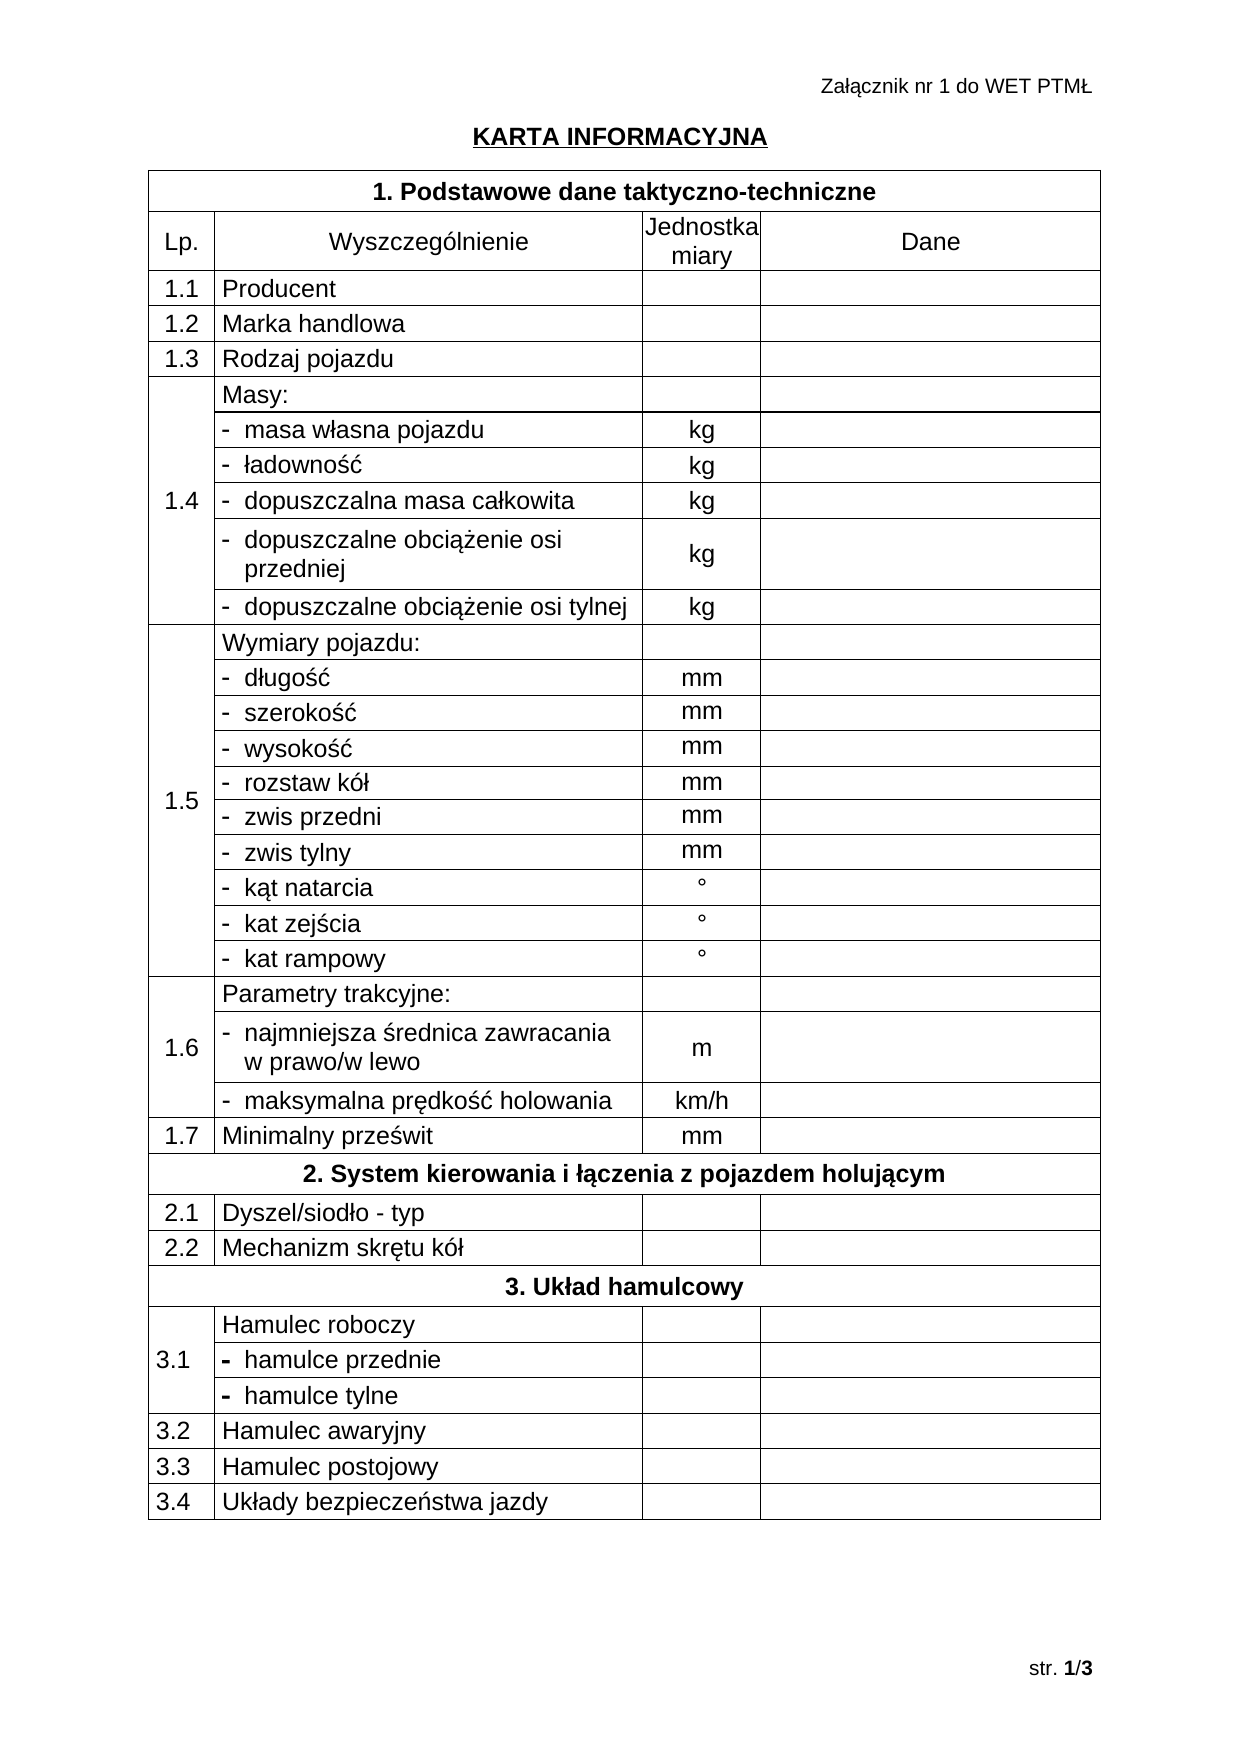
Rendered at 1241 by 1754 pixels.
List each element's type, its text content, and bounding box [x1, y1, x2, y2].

table_cell Dane [761, 212, 1100, 270]
table_cell ładowność [215, 448, 642, 482]
table_cell ° [643, 906, 760, 940]
table_cell [643, 342, 760, 376]
table_cell [761, 483, 1100, 518]
table_cell [761, 1307, 1100, 1342]
table_cell [643, 271, 760, 305]
table_cell [643, 377, 760, 411]
table_cell szerokość [215, 696, 642, 730]
table_cell [761, 1414, 1100, 1448]
table_cell kat zejścia [215, 906, 642, 940]
table_cell Hamulec awaryjny [215, 1414, 642, 1448]
table_cell kg [643, 519, 760, 588]
table_cell Minimalny prześwit [215, 1118, 642, 1153]
table_cell 1.5 [149, 625, 214, 976]
table_cell kg [643, 448, 760, 482]
table_cell [643, 1231, 760, 1265]
table_cell Hamulec roboczy [215, 1307, 642, 1342]
table_cell masa własna pojazdu [215, 413, 642, 447]
table_cell Producent [215, 271, 642, 305]
table_cell Dyszel/siodło - typ [215, 1195, 642, 1229]
table_cell [761, 1449, 1100, 1483]
table_cell 3. Układ hamulcowy [149, 1266, 1100, 1306]
table_cell [761, 1195, 1100, 1229]
table_cell [643, 1378, 760, 1412]
table_cell kg [643, 590, 760, 624]
table_cell 3.3 [149, 1449, 214, 1483]
table_cell ° [643, 870, 760, 905]
table_cell [761, 941, 1100, 976]
table_cell [643, 1307, 760, 1342]
table_cell [643, 1484, 760, 1519]
table_cell 3.4 [149, 1484, 214, 1519]
table_cell 1.1 [149, 271, 214, 305]
table_cell mm [643, 1118, 760, 1153]
table_cell 3.2 [149, 1414, 214, 1448]
table_cell Wyszczególnienie [215, 212, 642, 270]
table_cell najmniejsza średnica zawracania w prawo/w lewo [215, 1012, 642, 1082]
table_cell [761, 1378, 1100, 1412]
table_cell [761, 906, 1100, 940]
table_cell [761, 1484, 1100, 1519]
table_cell [761, 306, 1100, 341]
table_cell hamulce przednie [215, 1343, 642, 1377]
table_cell dopuszczalne obciążenie osi tylnej [215, 590, 642, 624]
table_cell [761, 767, 1100, 798]
table_cell ° [643, 941, 760, 976]
table_cell Jednostka miary [643, 212, 760, 270]
table_cell zwis tylny [215, 835, 642, 869]
table_cell rozstaw kół [215, 767, 642, 798]
table_cell [761, 835, 1100, 869]
table_cell dopuszczalne obciążenie osi przedniej [215, 519, 642, 588]
table_cell km/h [643, 1083, 760, 1117]
table_cell [761, 1118, 1100, 1153]
table_cell hamulce tylne [215, 1378, 642, 1412]
table_cell [761, 731, 1100, 766]
table_cell mm [643, 660, 760, 695]
table_cell Układy bezpieczeństwa jazdy [215, 1484, 642, 1519]
table_cell wysokość [215, 731, 642, 766]
table_cell [761, 1012, 1100, 1082]
table_cell zwis przedni [215, 800, 642, 834]
table_cell [761, 625, 1100, 659]
table_cell 1.6 [149, 977, 214, 1117]
table_cell Marka handlowa [215, 306, 642, 341]
table_cell maksymalna prędkość holowania [215, 1083, 642, 1117]
table_cell [643, 306, 760, 341]
table_cell Rodzaj pojazdu [215, 342, 642, 376]
table_cell [761, 271, 1100, 305]
table_cell [761, 1231, 1100, 1265]
table_cell 2.2 [149, 1231, 214, 1265]
table_cell mm [643, 731, 760, 766]
table_cell [643, 1195, 760, 1229]
table_cell [643, 1343, 760, 1377]
table_cell mm [643, 696, 760, 730]
table_cell [761, 448, 1100, 482]
table_cell 2. System kierowania i łączenia z pojazdem holującym [149, 1154, 1100, 1194]
table_cell mm [643, 767, 760, 798]
table_cell Wymiary pojazdu: [215, 625, 642, 659]
table_cell [761, 660, 1100, 695]
table_cell [761, 590, 1100, 624]
table_cell [761, 800, 1100, 834]
table_cell dopuszczalna masa całkowita [215, 483, 642, 518]
table_cell [643, 1414, 760, 1448]
table_cell kąt natarcia [215, 870, 642, 905]
table_cell 3.1 [149, 1307, 214, 1412]
table_cell Lp. [149, 212, 214, 270]
table_cell 1.7 [149, 1118, 214, 1153]
table_cell m [643, 1012, 760, 1082]
table_cell [761, 696, 1100, 730]
table_cell [761, 342, 1100, 376]
table_cell Masy: [215, 377, 642, 411]
table_header 1. Podstawowe dane taktyczno-techniczne [149, 171, 1100, 211]
table_cell 1.4 [149, 377, 214, 624]
table_cell [761, 870, 1100, 905]
table_cell [761, 377, 1100, 411]
table_cell mm [643, 835, 760, 869]
table_cell długość [215, 660, 642, 695]
table_cell Hamulec postojowy [215, 1449, 642, 1483]
table_cell mm [643, 800, 760, 834]
table_cell 1.3 [149, 342, 214, 376]
table_cell Parametry trakcyjne: [215, 977, 642, 1011]
table_cell kg [643, 413, 760, 447]
table_cell kat rampowy [215, 941, 642, 976]
table_cell [761, 519, 1100, 588]
table_cell [761, 413, 1100, 447]
table_cell kg [643, 483, 760, 518]
table_cell [761, 1343, 1100, 1377]
table_cell Mechanizm skrętu kół [215, 1231, 642, 1265]
table_cell 1.2 [149, 306, 214, 341]
table_cell [643, 977, 760, 1011]
subtitle KARTA INFORMACYJNA [148, 122, 1092, 151]
table_cell [643, 625, 760, 659]
table_cell [761, 977, 1100, 1011]
table_cell 2.1 [149, 1195, 214, 1229]
table_cell [761, 1083, 1100, 1117]
table_cell [643, 1449, 760, 1483]
